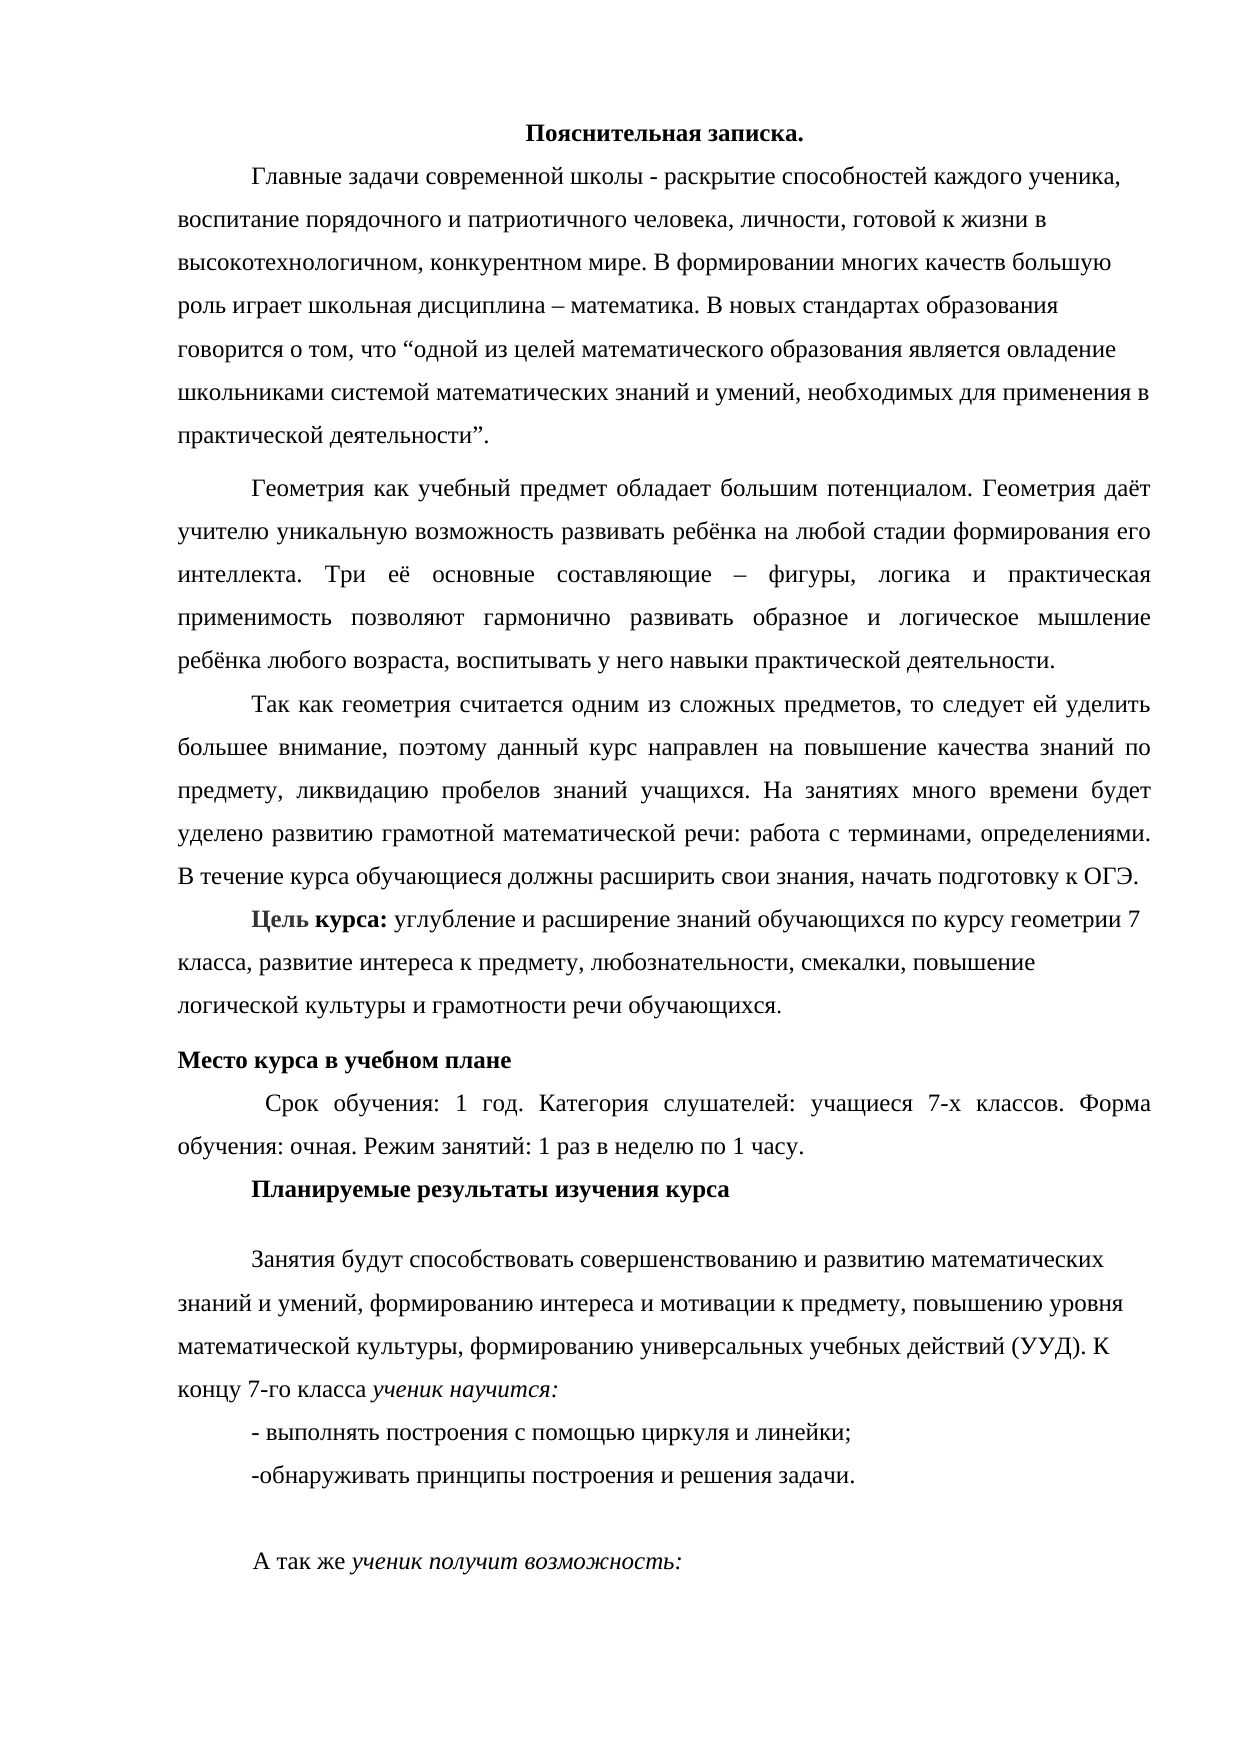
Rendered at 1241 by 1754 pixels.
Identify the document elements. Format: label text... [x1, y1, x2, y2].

text -обнаруживать принципы построения и решения задачи. [177, 1460, 1152, 1489]
text Так как геометрия считается одним из сложных предметов, то следует ей уделить большее внимание, поэтому данный курс направлен на повышение качества знаний по предмету, ликвидацию пробелов знаний учащихся. На занятиях много времени будет уделено развитию грамотной математической речи: работа с терминами, определениями. В течение курса обучающиеся должны расширить свои знания, начать подготовку к ОГЭ. [177, 689, 1152, 890]
text Срок обучения: 1 год. Категория слушателей: учащиеся 7-х классов. Форма обучения: очная. Режим занятий: 1 раз в неделю по 1 часу. [177, 1088, 1152, 1160]
list А так же ученик получит возможность: [252, 1546, 1152, 1575]
text Геометрия как учебный предмет обладает большим потенциалом. Геометрия даёт учителю уникальную возможность развивать ребёнка на любой стадии формирования его интеллекта. Три её основные составляющие – фигуры, логика и практическая применимость позволяют гармонично развивать образное и логическое мышление ребёнка любого возраста, воспитывать у него навыки практической деятельности. [177, 473, 1152, 674]
text Занятия будут способствовать совершенствованию и развитию математических знаний и умений, формированию интереса и мотивации к предмету, повышению уровня математической культуры, формированию универсальных учебных действий (УУД). К концу 7-го класса ученик научится: [177, 1244, 1152, 1403]
text Пояснительная записка. [177, 118, 1152, 147]
text Место курса в учебном плане [177, 1045, 1152, 1074]
text Цель курса: углубление и расширение знаний обучающихся по курсу геометрии 7 класса, развитие интереса к предмету, любознательности, смекалки, повышение логической культуры и грамотности речи обучающихся. [177, 904, 1152, 1019]
text Планируемые результаты изучения курса [177, 1174, 1152, 1203]
text - выполнять построения с помощью циркуля и линейки; [177, 1417, 1152, 1446]
text Главные задачи современной школы - раскрытие способностей каждого ученика, воспитание порядочного и патриотичного человека, личности, готовой к жизни в высокотехнологичном, конкурентном мире. В формировании многих качеств большую роль играет школьная дисциплина – математика. В новых стандартах образования говорится о том, что “одной из целей математического образования является овладение школьниками системой математических знаний и умений, необходимых для применения в практической деятельности”. [177, 161, 1152, 449]
